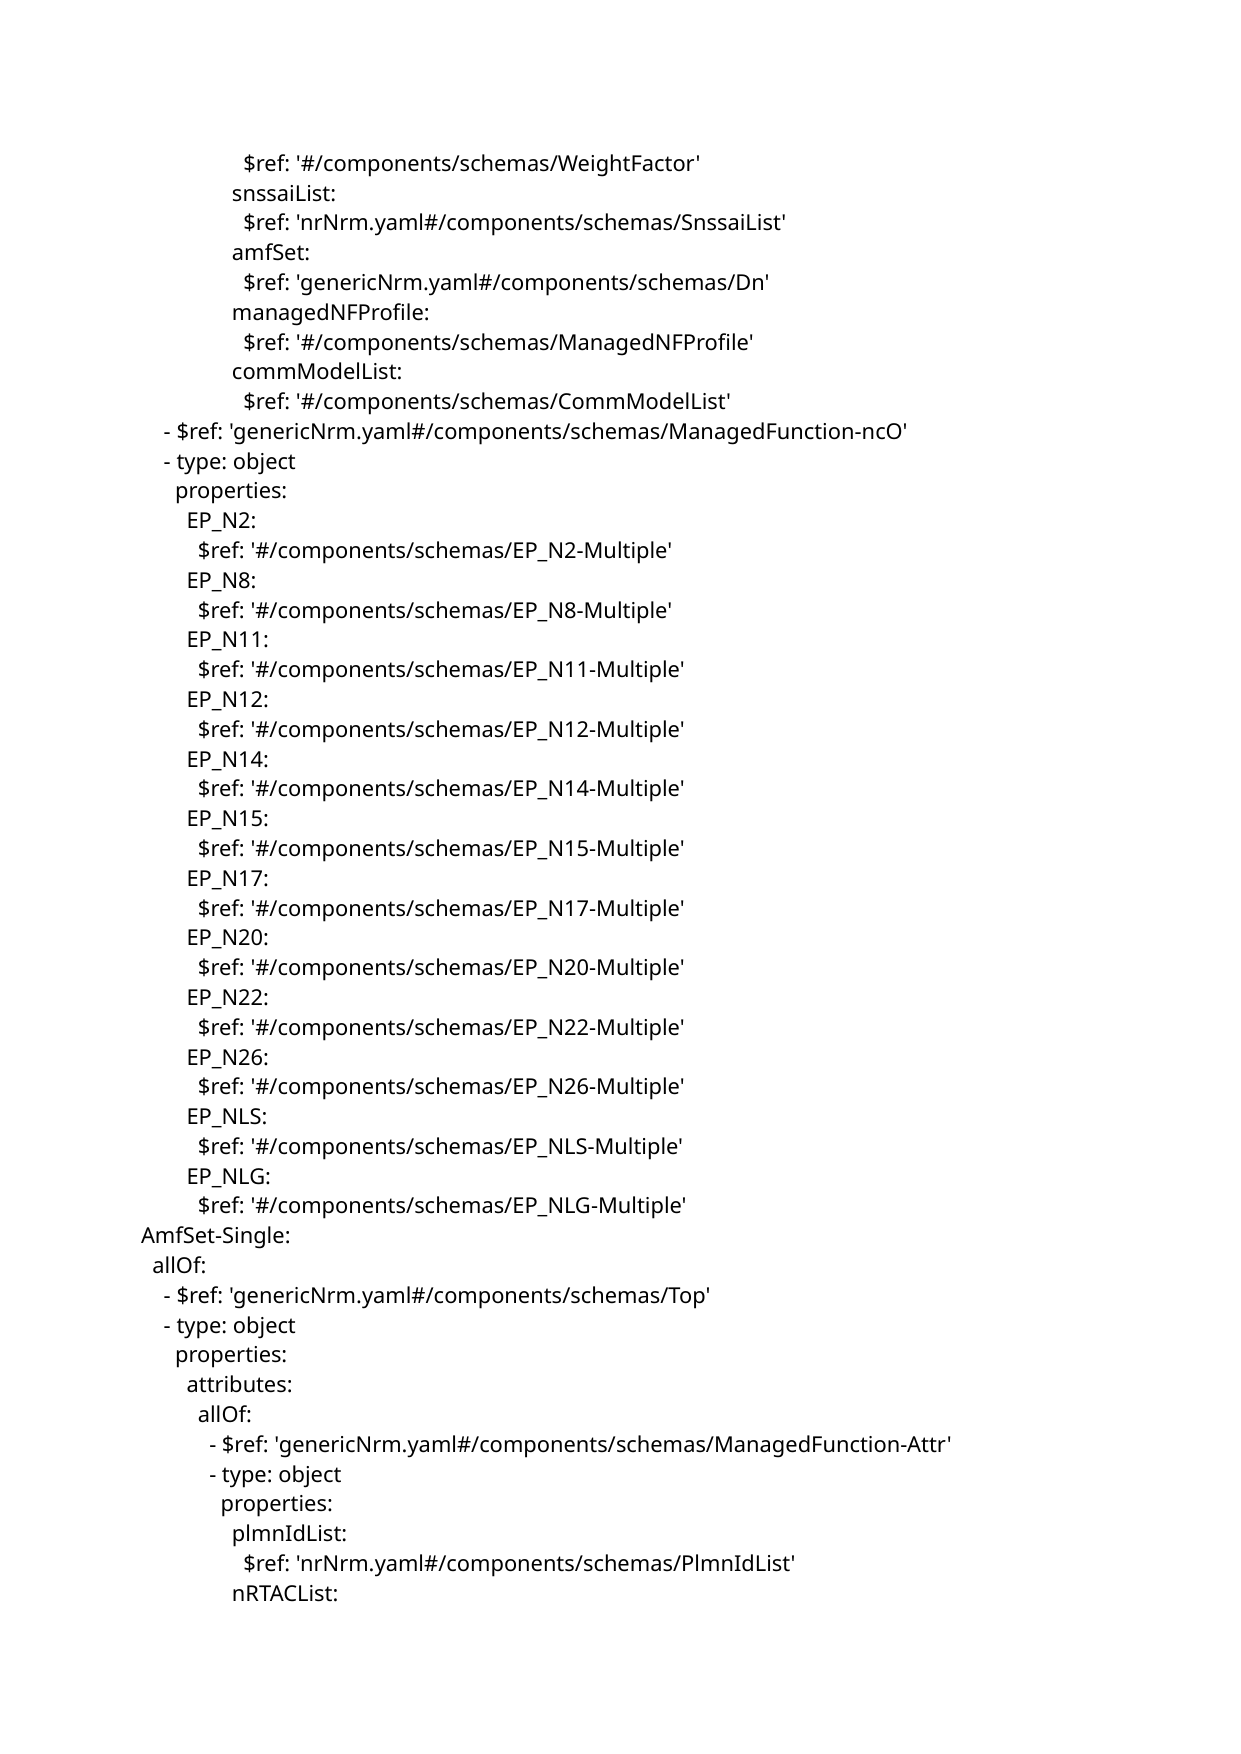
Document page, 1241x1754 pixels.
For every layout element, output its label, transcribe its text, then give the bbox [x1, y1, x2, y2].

text $ref: '#/components/schemas/EP_N15-Multiple' [118, 833, 1122, 863]
text $ref: '#/components/schemas/EP_N22-Multiple' [118, 1012, 1122, 1041]
text properties: [118, 1339, 1122, 1369]
text snssaiList: [118, 177, 1122, 207]
text $ref: 'nrNrm.yaml#/components/schemas/SnssaiList' [118, 207, 1122, 237]
text $ref: '#/components/schemas/EP_N2-Multiple' [118, 535, 1122, 565]
text $ref: '#/components/schemas/ManagedNFProfile' [118, 326, 1122, 356]
text EP_NLG: [118, 1161, 1122, 1190]
text $ref: '#/components/schemas/EP_NLG-Multiple' [118, 1190, 1122, 1220]
text EP_N11: [118, 624, 1122, 654]
text AmfSet-Single: [118, 1220, 1122, 1250]
text properties: [118, 1488, 1122, 1518]
text plmnIdList: [118, 1518, 1122, 1548]
text EP_N22: [118, 982, 1122, 1012]
text - $ref: 'genericNrm.yaml#/components/schemas/ManagedFunction-ncO' [118, 416, 1122, 446]
text EP_N17: [118, 863, 1122, 892]
text managedNFProfile: [118, 297, 1122, 326]
text $ref: 'genericNrm.yaml#/components/schemas/Dn' [118, 267, 1122, 297]
text $ref: '#/components/schemas/EP_N20-Multiple' [118, 952, 1122, 982]
text EP_N15: [118, 803, 1122, 833]
text $ref: '#/components/schemas/CommModelList' [118, 386, 1122, 416]
text properties: [118, 475, 1122, 505]
text EP_NLS: [118, 1101, 1122, 1131]
text EP_N12: [118, 684, 1122, 714]
text attributes: [118, 1369, 1122, 1399]
text EP_N8: [118, 565, 1122, 594]
text EP_N2: [118, 505, 1122, 535]
text $ref: '#/components/schemas/EP_N8-Multiple' [118, 594, 1122, 624]
text $ref: '#/components/schemas/EP_N17-Multiple' [118, 892, 1122, 922]
text EP_N14: [118, 743, 1122, 773]
text nRTACList: [118, 1578, 1122, 1607]
text - type: object [118, 1309, 1122, 1339]
text amfSet: [118, 237, 1122, 267]
text - type: object [118, 1458, 1122, 1488]
text allOf: [118, 1399, 1122, 1429]
text $ref: '#/components/schemas/WeightFactor' [118, 148, 1122, 177]
text $ref: '#/components/schemas/EP_N11-Multiple' [118, 654, 1122, 684]
text $ref: '#/components/schemas/EP_N12-Multiple' [118, 714, 1122, 743]
text - $ref: 'genericNrm.yaml#/components/schemas/ManagedFunction-Attr' [118, 1429, 1122, 1458]
text commModelList: [118, 356, 1122, 386]
text $ref: 'nrNrm.yaml#/components/schemas/PlmnIdList' [118, 1548, 1122, 1578]
text $ref: '#/components/schemas/EP_N14-Multiple' [118, 773, 1122, 803]
text - $ref: 'genericNrm.yaml#/components/schemas/Top' [118, 1280, 1122, 1309]
text - type: object [118, 446, 1122, 475]
text $ref: '#/components/schemas/EP_N26-Multiple' [118, 1071, 1122, 1101]
text EP_N20: [118, 922, 1122, 952]
text allOf: [118, 1250, 1122, 1280]
text EP_N26: [118, 1041, 1122, 1071]
text $ref: '#/components/schemas/EP_NLS-Multiple' [118, 1131, 1122, 1161]
